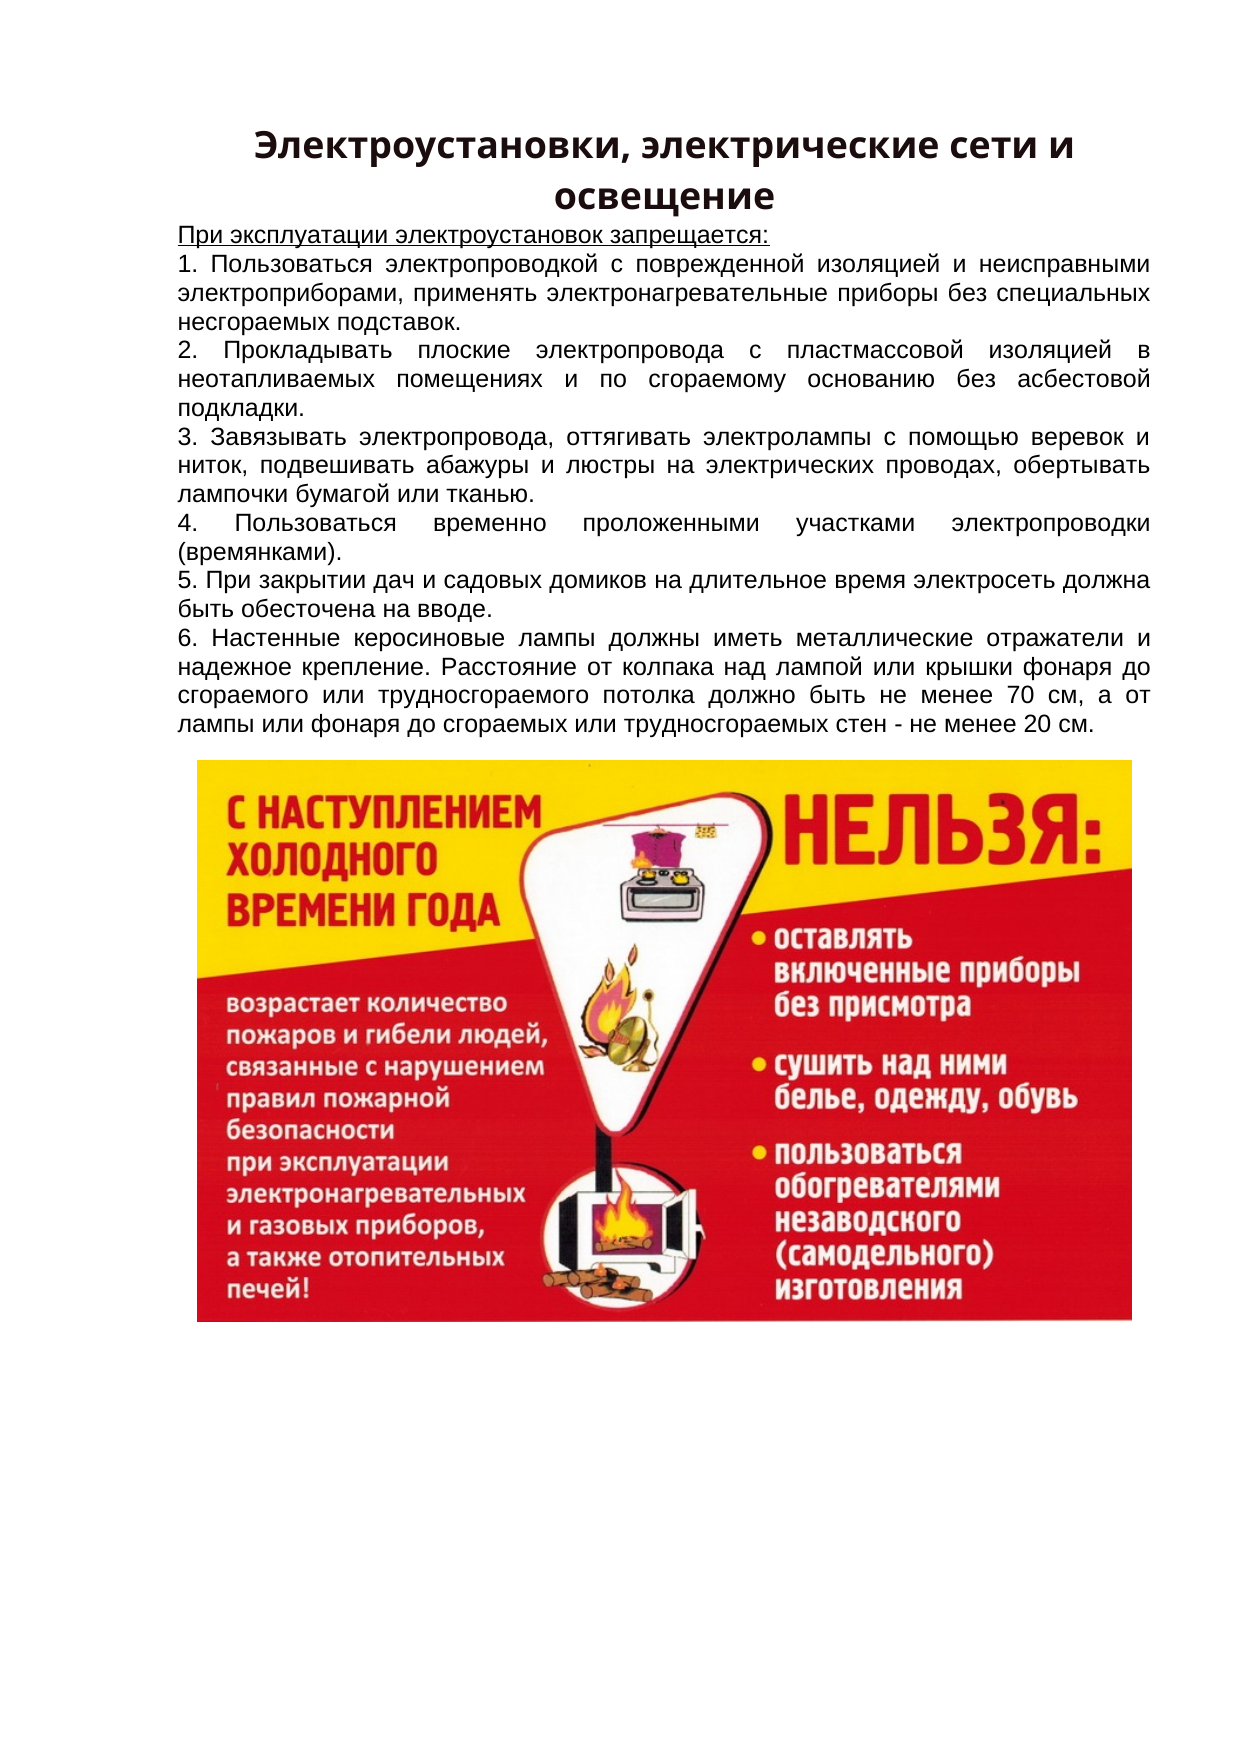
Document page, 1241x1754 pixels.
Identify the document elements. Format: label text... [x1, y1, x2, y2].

text 6. Настенные керосиновые лампы должны иметь металлические отражатели и надежное крепление. Расстояние от колпака над лампой или крышки фонаря до сгораемого или трудносгораемого потолка должно быть не менее 70 см, а от лампы или фонаря до сгораемых или трудносгораемых стен - не менее 20 см. [177, 623, 1152, 738]
text 5. При закрытии дач и садовых домиков на длительное время электросеть должна быть обесточена на вводе. [177, 565, 1152, 623]
text 2. Прокладывать плоские электропровода с пластмассовой изоляцией в неотапливаемых помещениях и по сгораемому основанию без асбестовой подкладки. [177, 335, 1152, 421]
text 1. Пользоваться электропроводкой с поврежденной изоляцией и неисправными электроприборами, применять электронагревательные приборы без специальных несгораемых подставок. [177, 249, 1152, 335]
text 3. Завязывать электропровода, оттягивать электролампы с помощью веревок и ниток, подвешивать абажуры и люстры на электрических проводах, обертывать лампочки бумагой или тканью. [177, 421, 1152, 508]
text При эксплуатации электроустановок запрещается: [177, 220, 1152, 249]
text Электроустановки, электрические сети и освещение [177, 118, 1152, 220]
text 4. Пользоваться временно проложенными участками электропроводки (времянками). [177, 508, 1152, 565]
picture [197, 760, 1132, 1322]
